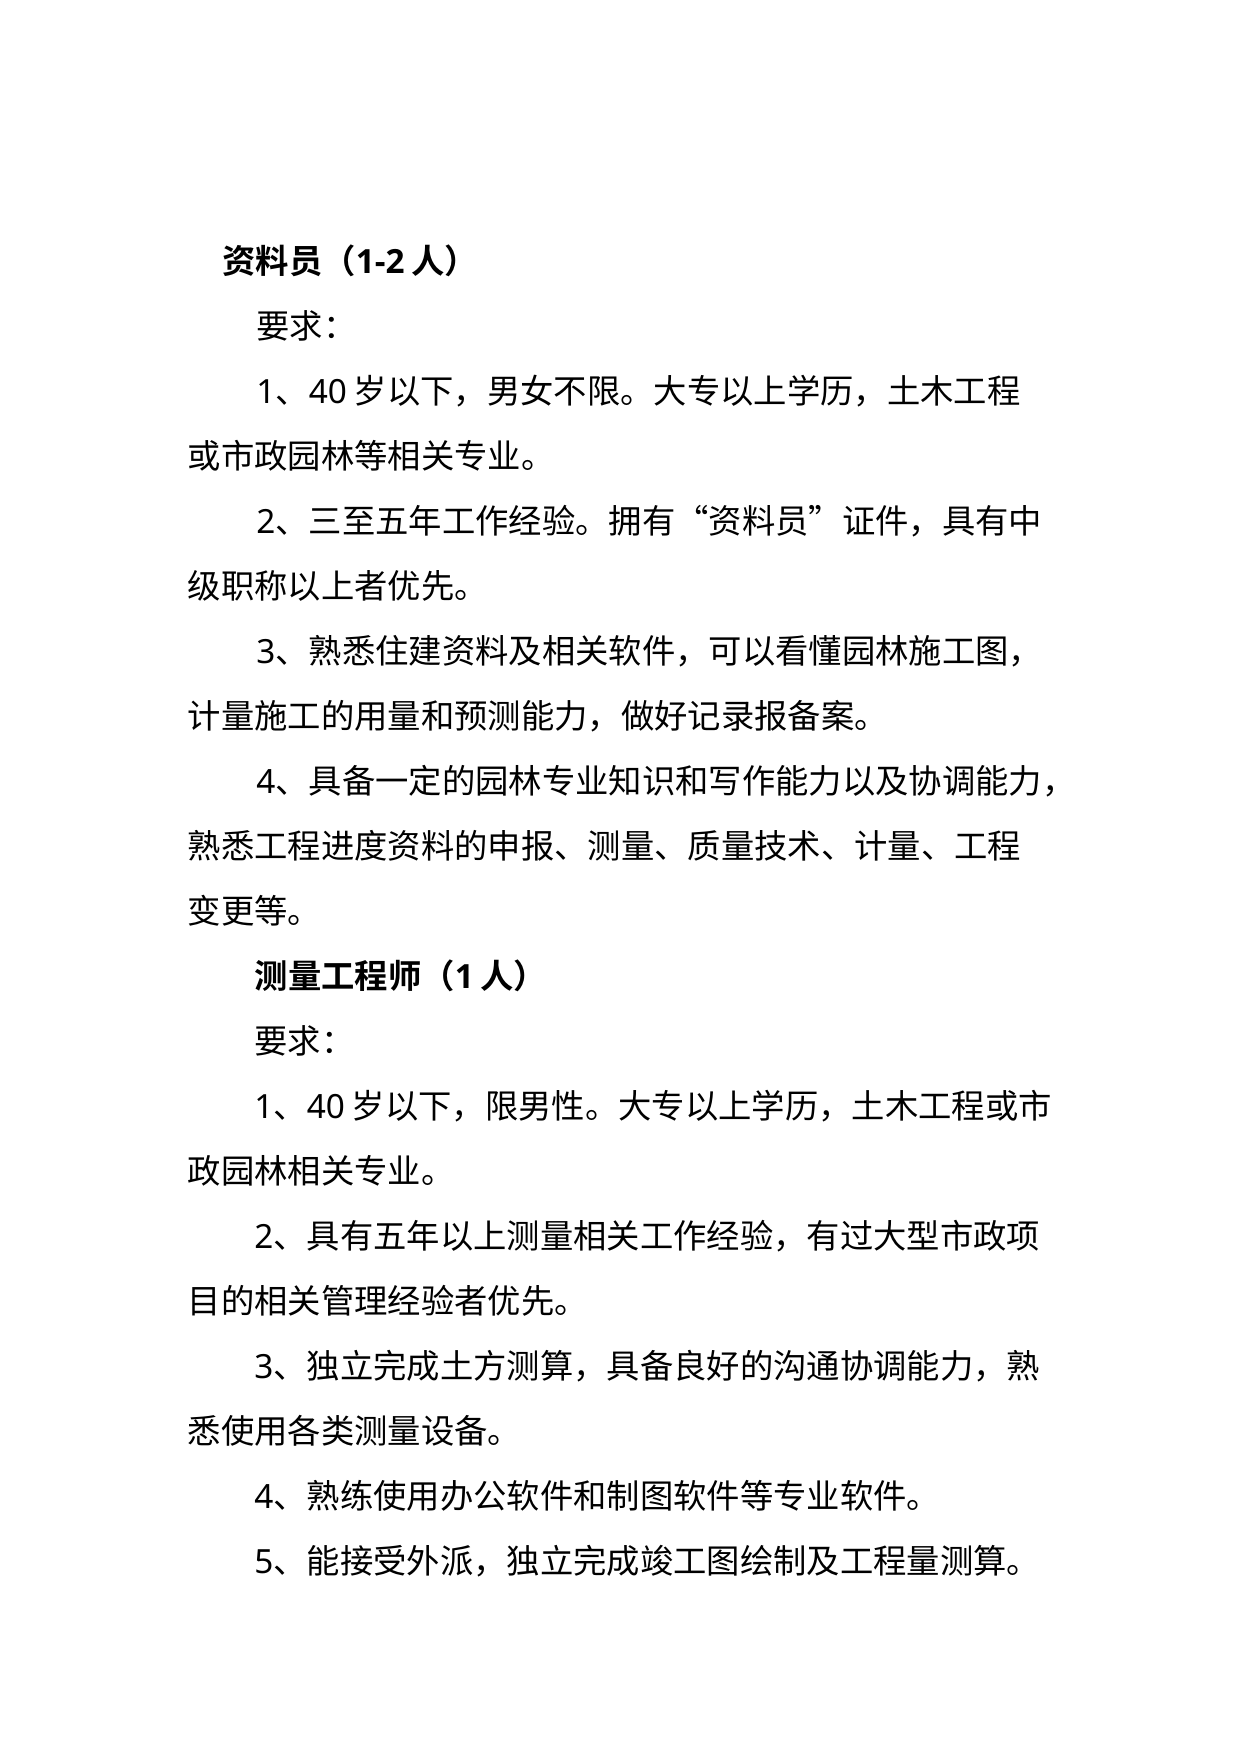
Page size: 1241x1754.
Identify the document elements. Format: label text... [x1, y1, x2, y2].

text 3、熟悉住建资料及相关软件，可以看懂园林施工图，计量施工的用量和预测能力，做好记录报备案。 [187, 617, 1053, 747]
text 要求： [187, 292, 1053, 357]
text 资料员（1-2人） [187, 227, 1053, 292]
text 测量工程师（1人） [187, 942, 1053, 1007]
text 1、40岁以下，限男性。大专以上学历，土木工程或市政园林相关专业。 [187, 1072, 1053, 1202]
text 2、三至五年工作经验。拥有“资料员”证件，具有中级职称以上者优先。 [187, 487, 1053, 617]
text 要求： [187, 1007, 1053, 1072]
text 4、熟练使用办公软件和制图软件等专业软件。 [187, 1462, 1053, 1527]
text 5、能接受外派，独立完成竣工图绘制及工程量测算。 [187, 1527, 1053, 1592]
text 1、40岁以下，男女不限。大专以上学历，土木工程或市政园林等相关专业。 [187, 357, 1053, 487]
text 2、具有五年以上测量相关工作经验，有过大型市政项目的相关管理经验者优先。 [187, 1202, 1053, 1332]
text 4、具备一定的园林专业知识和写作能力以及协调能力，熟悉工程进度资料的申报、测量、质量技术、计量、工程变更等。 [187, 747, 1053, 942]
text 3、独立完成土方测算，具备良好的沟通协调能力，熟悉使用各类测量设备。 [187, 1332, 1053, 1462]
